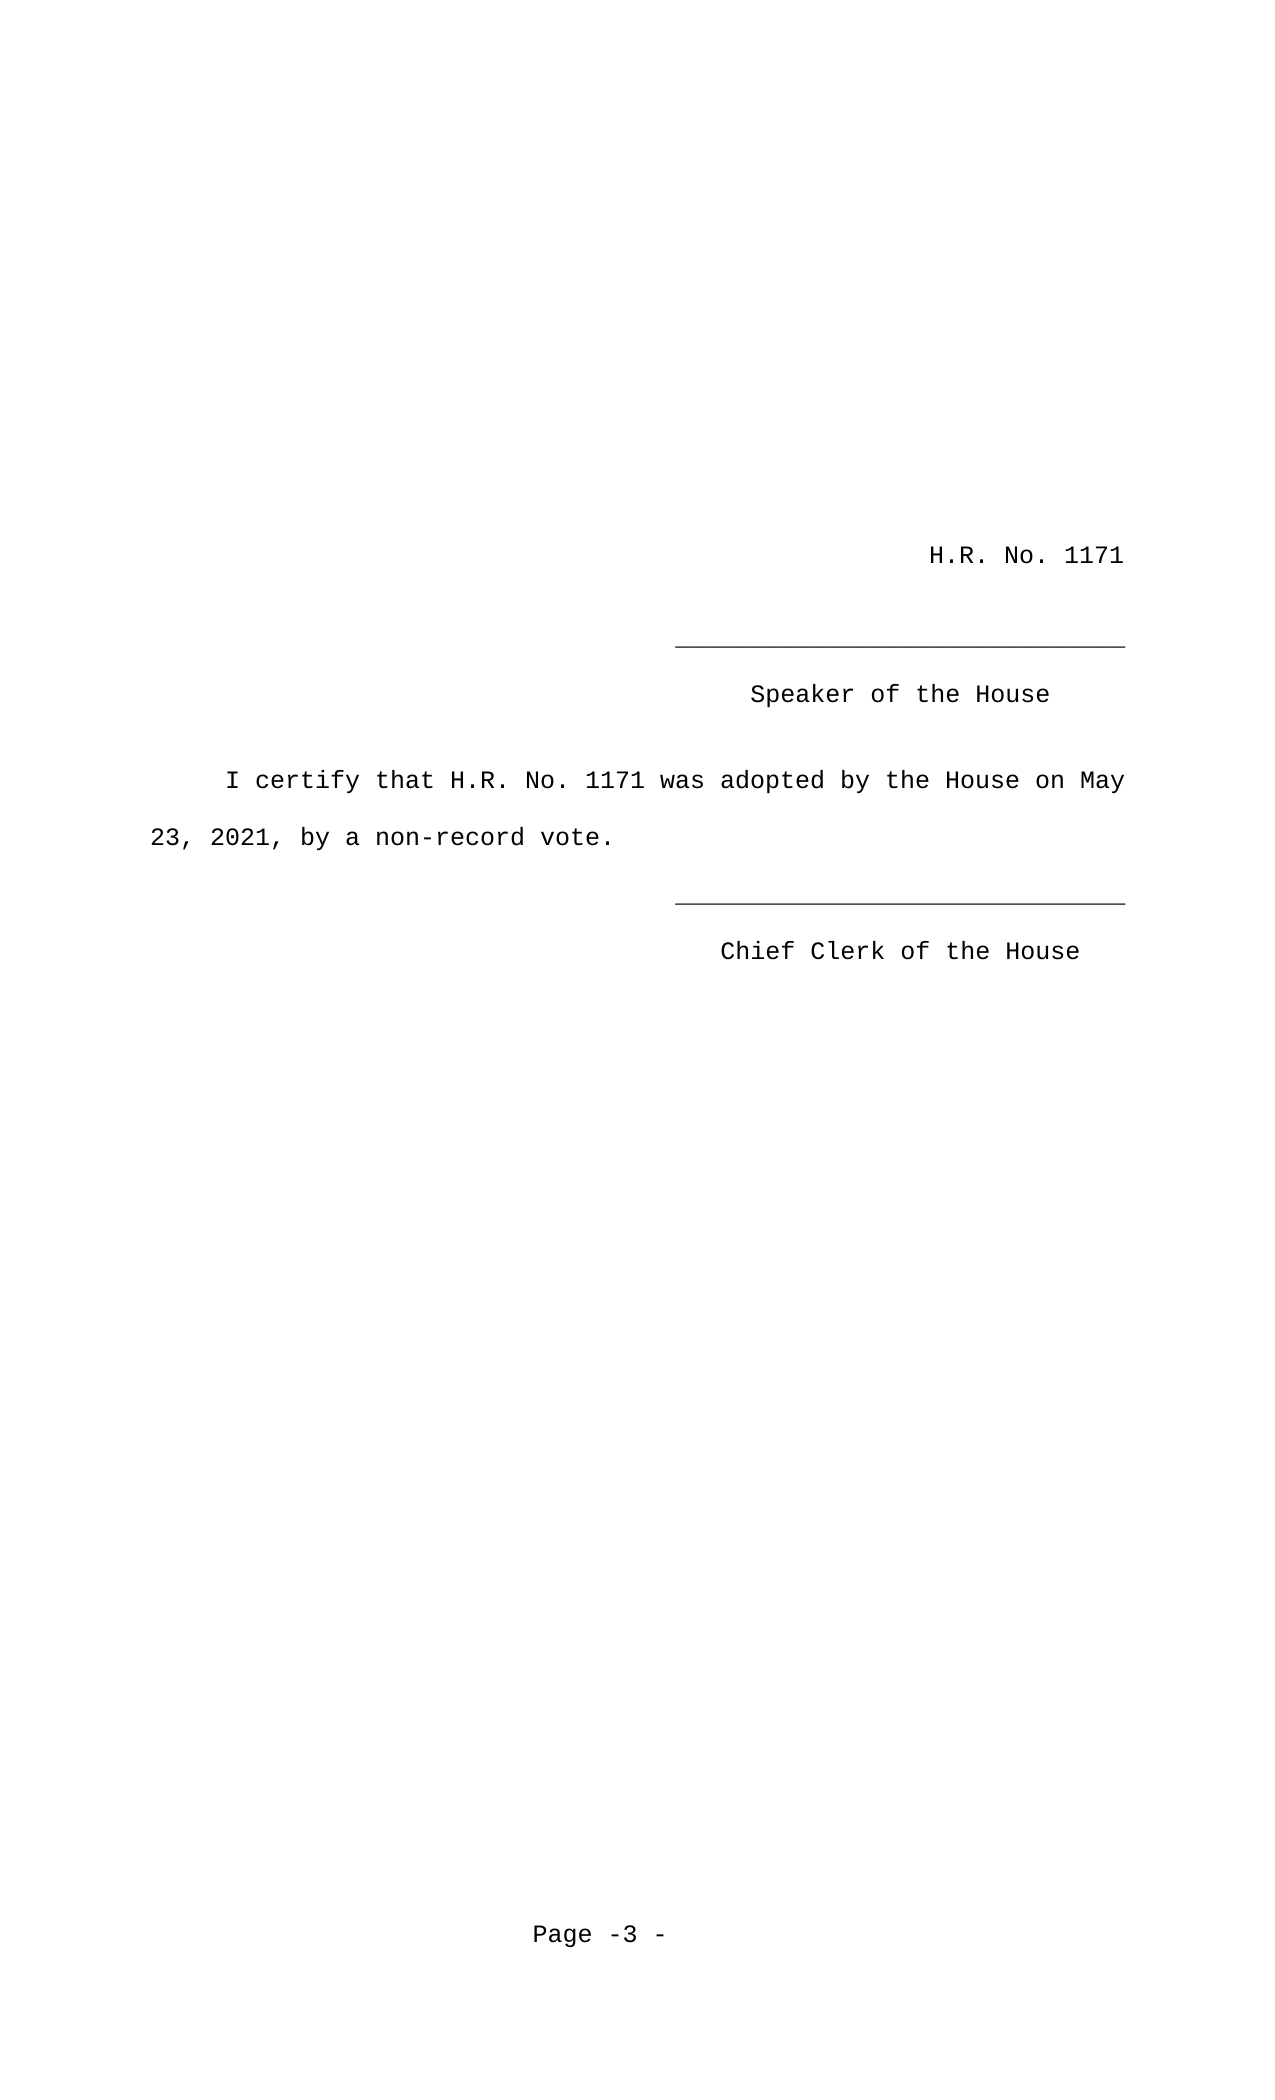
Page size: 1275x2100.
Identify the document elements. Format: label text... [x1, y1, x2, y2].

text Speaker of the House [150, 681, 1125, 710]
text Chief Clerk of the House [150, 938, 1125, 967]
text I certify that H.R. No. 1171 was adopted by the House on May 23, 2021, by a non-record vote. [150, 767, 1125, 853]
text ______________________________ [150, 624, 1125, 653]
text ______________________________ [150, 881, 1125, 910]
